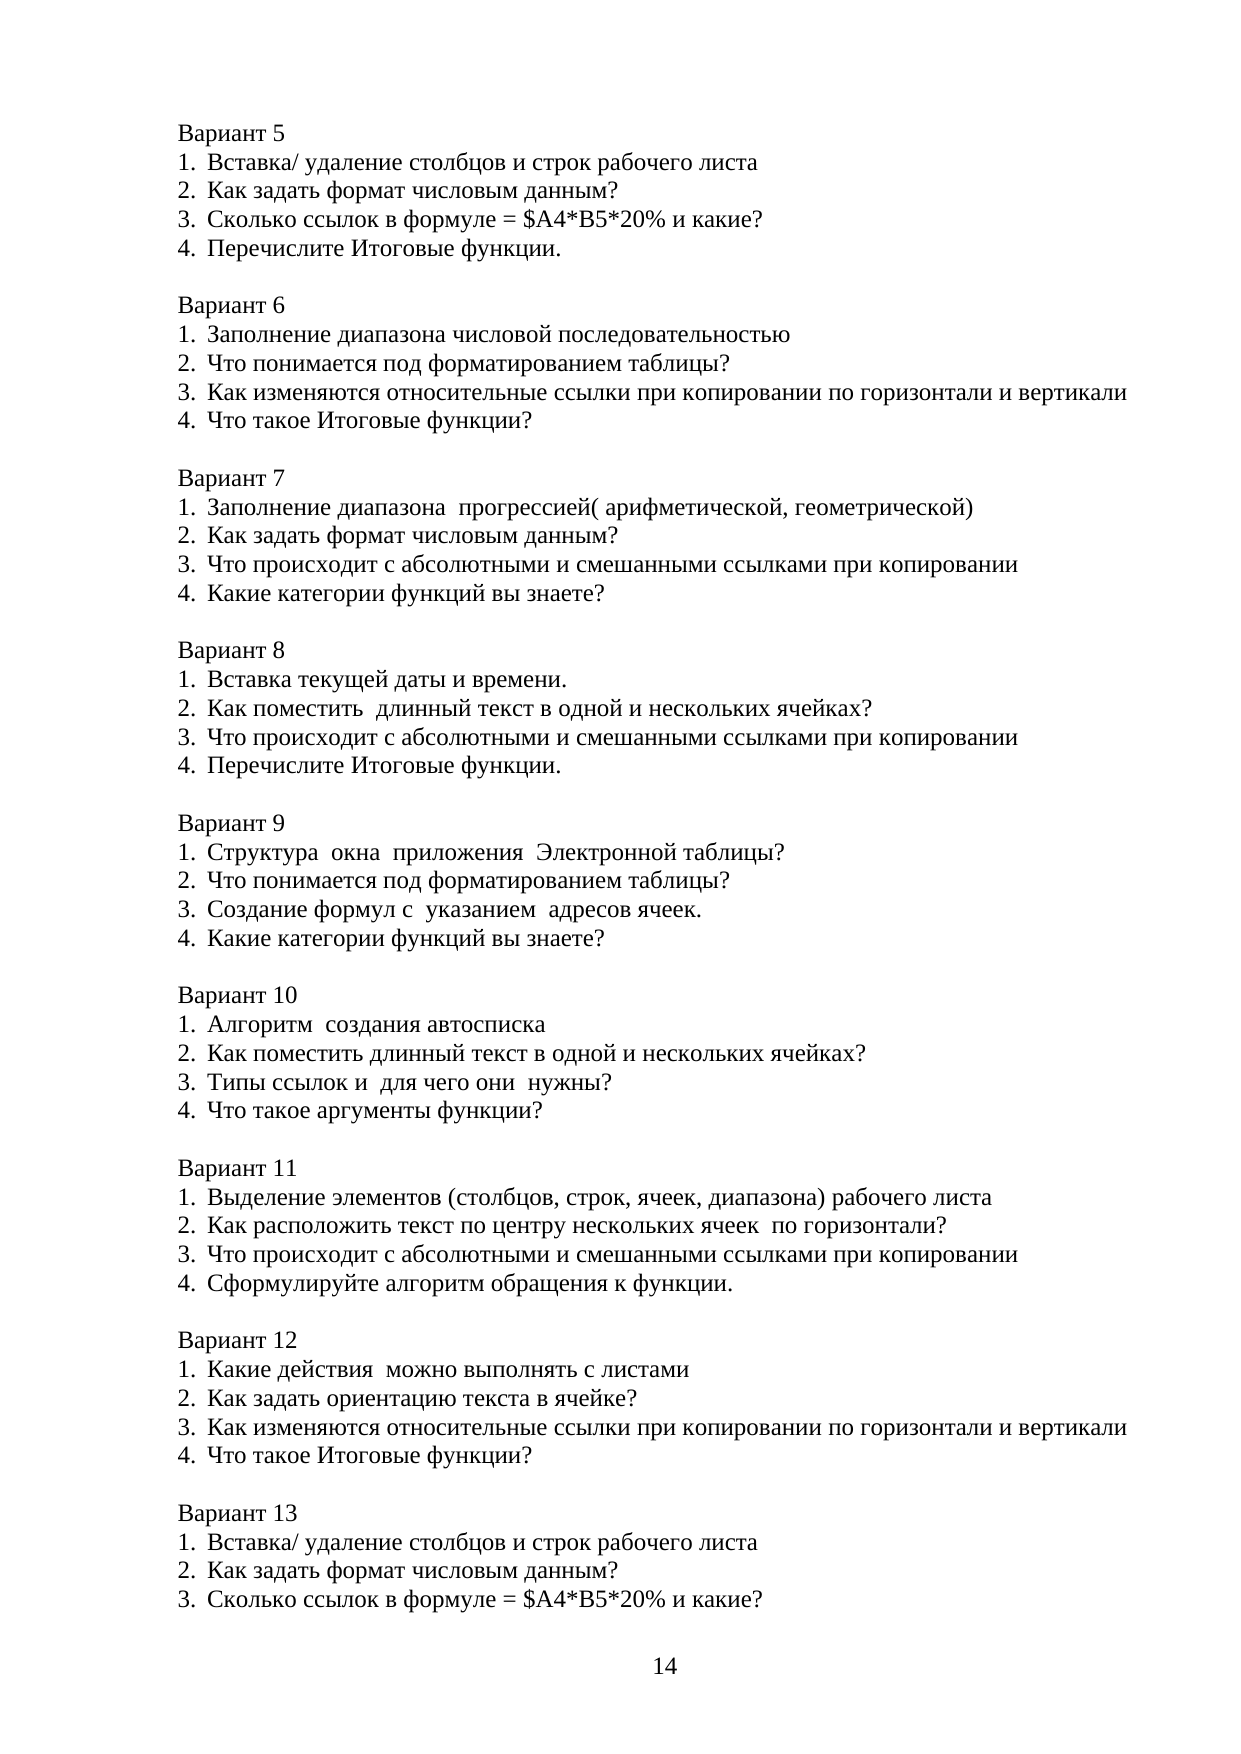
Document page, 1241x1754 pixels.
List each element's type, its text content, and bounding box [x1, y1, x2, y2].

list Какие действия можно выполнять с листами [177, 1354, 1152, 1383]
list Что происходит с абсолютными и смешанными ссылками при копировании [177, 549, 1152, 578]
list Перечислите Итоговые функции. [177, 233, 1152, 262]
list Структура окна приложения Электронной таблицы? [177, 837, 1152, 866]
list Заполнение диапазона числовой последовательностью [177, 319, 1152, 348]
list Перечислите Итоговые функции. [177, 751, 1152, 779]
text Вариант 10 [177, 981, 1152, 1009]
list Алгоритм создания автосписка [177, 1009, 1152, 1038]
list Типы ссылок и для чего они нужны? [177, 1067, 1152, 1096]
list Что такое Итоговые функции? [177, 406, 1152, 434]
list Как поместить длинный текст в одной и нескольких ячейках? [177, 693, 1152, 722]
list Что понимается под форматированием таблицы? [177, 348, 1152, 377]
list Что понимается под форматированием таблицы? [177, 866, 1152, 894]
list Как поместить длинный текст в одной и нескольких ячейках? [177, 1038, 1152, 1067]
list Сколько ссылок в формуле = $А4*В5*20% и какие? [177, 204, 1152, 233]
list Как задать формат числовым данным? [177, 1556, 1152, 1584]
list Что происходит с абсолютными и смешанными ссылками при копировании [177, 1239, 1152, 1268]
list Сколько ссылок в формуле = $А4*В5*20% и какие? [177, 1584, 1152, 1613]
text Вариант 11 [177, 1153, 1152, 1182]
list Вставка/ удаление столбцов и строк рабочего листа [177, 147, 1152, 176]
list Как изменяются относительные ссылки при копировании по горизонтали и вертикали [177, 377, 1152, 406]
list Сформулируйте алгоритм обращения к функции. [177, 1268, 1152, 1297]
list Какие категории функций вы знаете? [177, 923, 1152, 952]
list Что такое Итоговые функции? [177, 1441, 1152, 1469]
text Вариант 12 [177, 1326, 1152, 1354]
list Создание формул с указанием адресов ячеек. [177, 894, 1152, 923]
list Как задать ориентацию текста в ячейке? [177, 1383, 1152, 1412]
text Вариант 6 [177, 291, 1152, 319]
list Что такое аргументы функции? [177, 1096, 1152, 1124]
list Как расположить текст по центру нескольких ячеек по горизонтали? [177, 1211, 1152, 1239]
list Как изменяются относительные ссылки при копировании по горизонтали и вертикали [177, 1412, 1152, 1441]
text Вариант 7 [177, 463, 1152, 492]
list Какие категории функций вы знаете? [177, 578, 1152, 607]
text Вариант 13 [177, 1498, 1152, 1527]
list Вставка текущей даты и времени. [177, 664, 1152, 693]
list Что происходит с абсолютными и смешанными ссылками при копировании [177, 722, 1152, 751]
text Вариант 8 [177, 636, 1152, 664]
text Вариант 5 [177, 118, 1152, 147]
list Вставка/ удаление столбцов и строк рабочего листа [177, 1527, 1152, 1556]
list Заполнение диапазона прогрессией( арифметической, геометрической) [177, 492, 1152, 521]
list Выделение элементов (столбцов, строк, ячеек, диапазона) рабочего листа [177, 1182, 1152, 1211]
text Вариант 9 [177, 808, 1152, 837]
list Как задать формат числовым данным? [177, 176, 1152, 204]
list Как задать формат числовым данным? [177, 521, 1152, 549]
